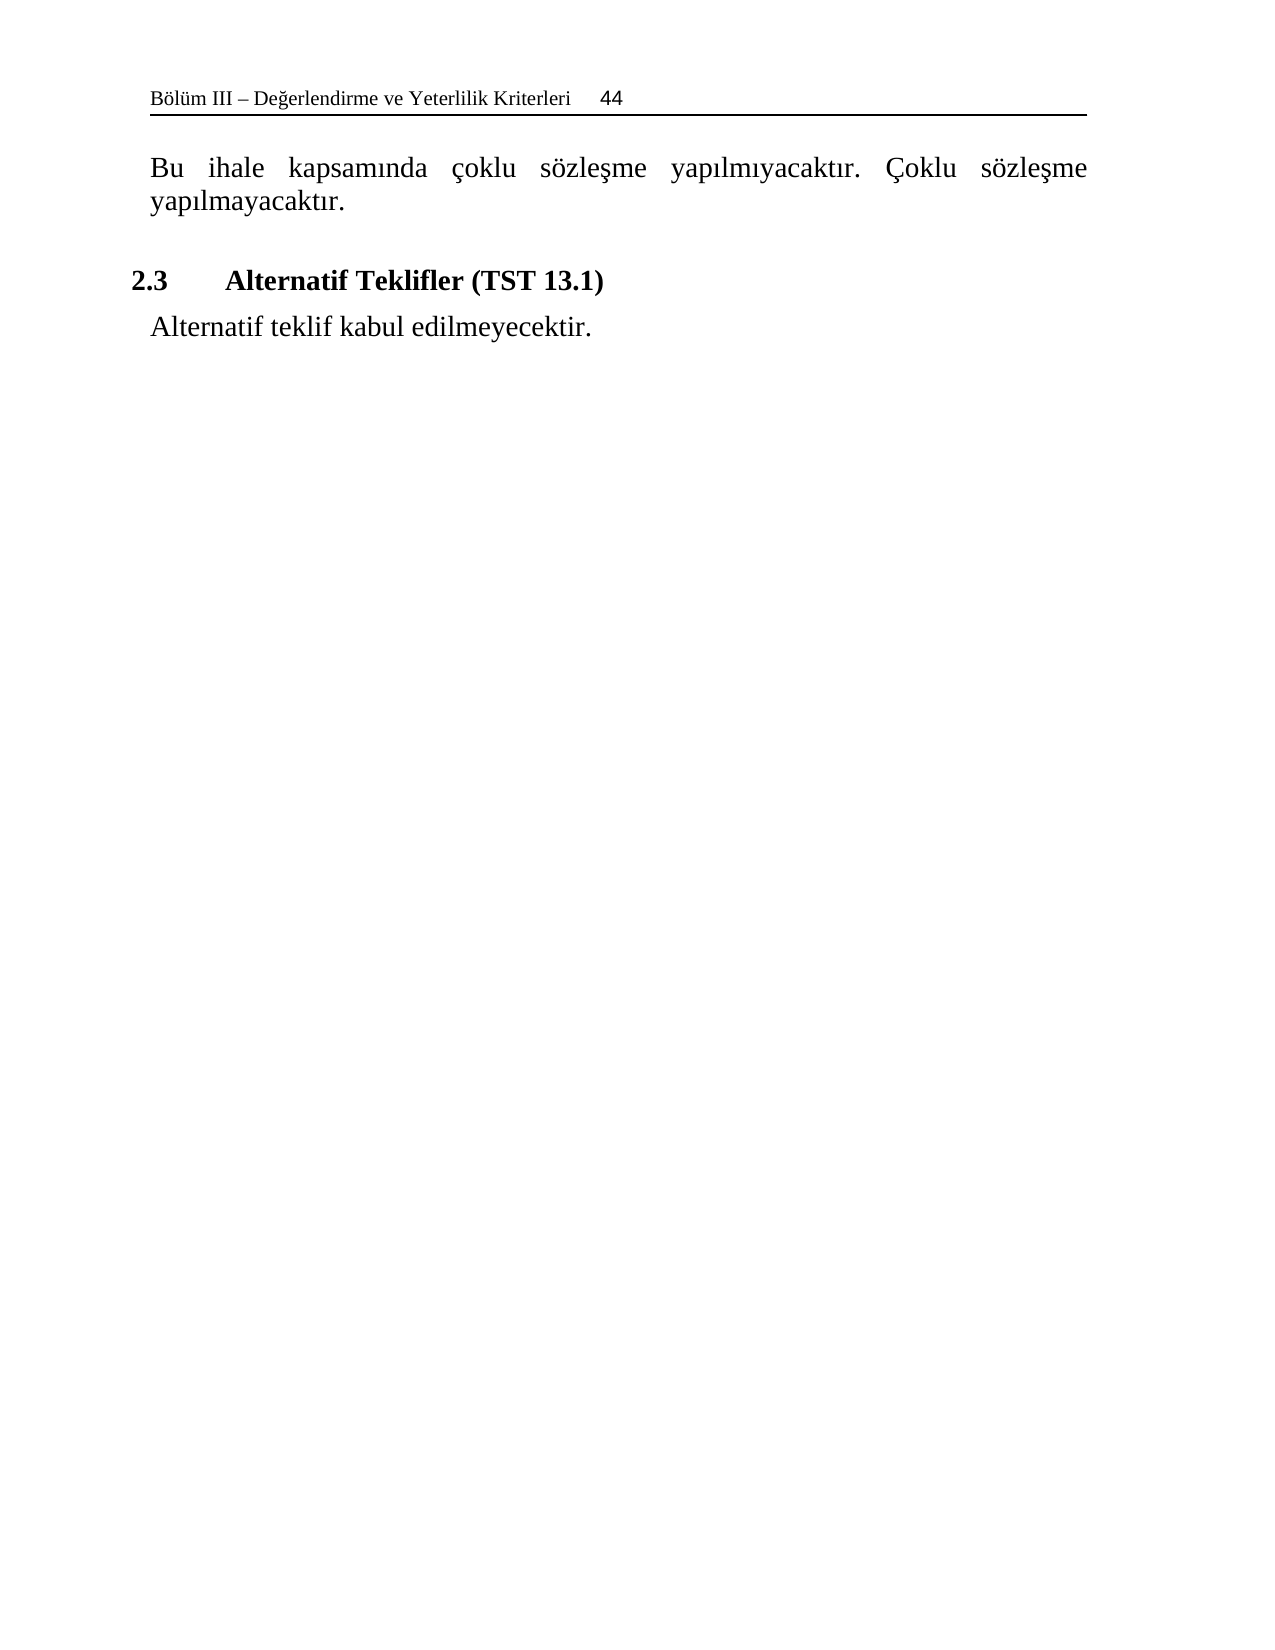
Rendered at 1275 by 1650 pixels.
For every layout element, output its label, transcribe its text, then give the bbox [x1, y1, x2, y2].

text 2.3 Alternatif Teklifler (TST 13.1) [131, 263, 1087, 297]
text Bu ihale kapsamında çoklu sözleşme yapılmıyacaktır. Çoklu sözleşme yapılmayacaktır. [150, 150, 1087, 217]
text Alternatif teklif kabul edilmeyecektir. [150, 309, 1087, 343]
